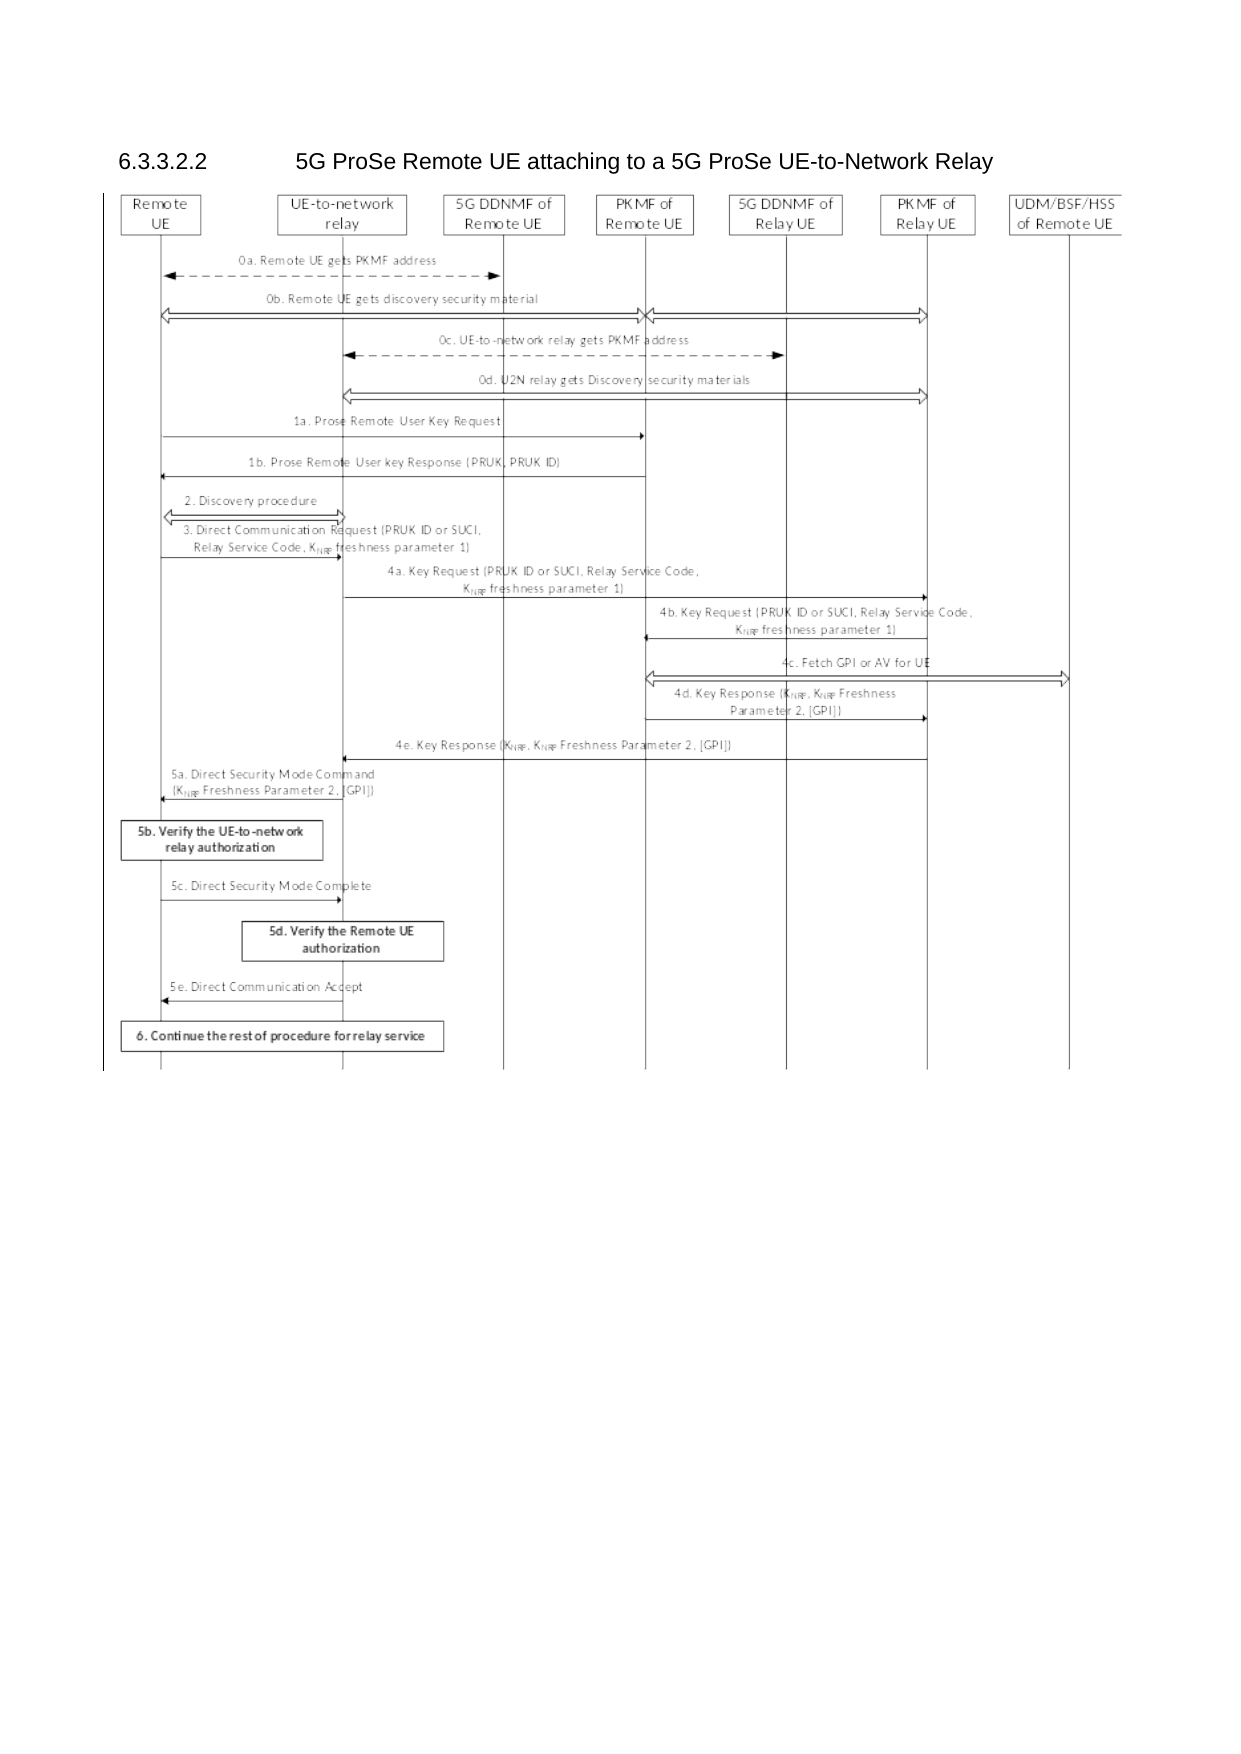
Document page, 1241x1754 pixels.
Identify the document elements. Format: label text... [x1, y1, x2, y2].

subtitle 6.3.3.2.2 5G ProSe Remote UE attaching to a 5G ProSe UE-to-Network Relay [118, 148, 1122, 174]
